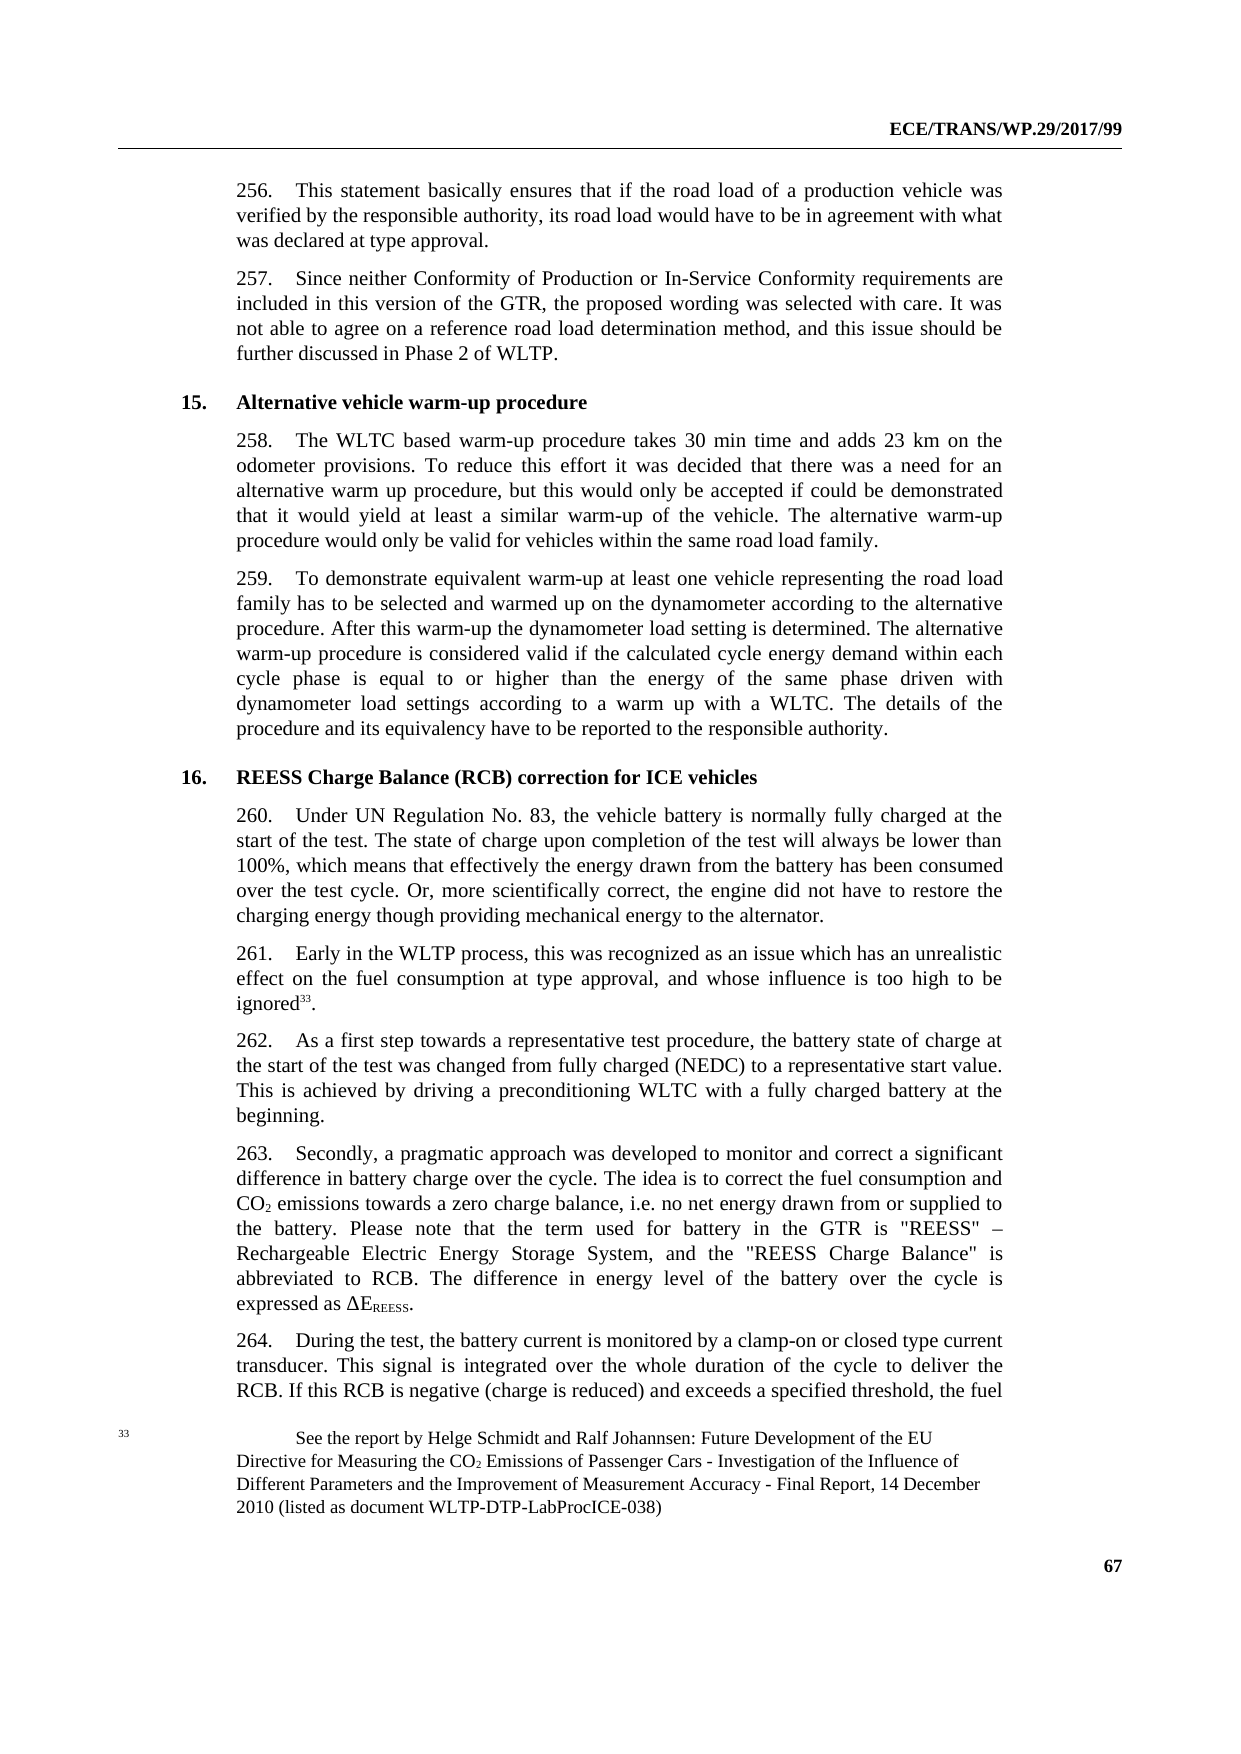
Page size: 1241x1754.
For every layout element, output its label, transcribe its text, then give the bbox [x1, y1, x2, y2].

text 260. Under UN Regulation No. 83, the vehicle battery is normally fully charged at the start of the test. The state of charge upon completion of the test will always be lower than 100%, which means that effectively the energy drawn from the battery has been consumed over the test cycle. Or, more scientifically correct, the engine did not have to restore the charging energy though providing mechanical energy to the alternator. [236, 802, 1004, 927]
text 16. REESS Charge Balance (RCB) correction for ICE vehicles [118, 765, 1004, 790]
text 257. Since neither Conformity of Production or In-Service Conformity requirements are included in this version of the GTR, the proposed wording was selected with care. It was not able to agree on a reference road load determination method, and this issue should be further discussed in Phase 2 of WLTP. [236, 265, 1004, 365]
text 261. Early in the WLTP process, this was recognized as an issue which has an unrealistic effect on the fuel consumption at type approval, and whose influence is too high to be ignored. [236, 940, 1004, 1015]
text 15. Alternative vehicle warm-up procedure [118, 390, 1004, 415]
text 259. To demonstrate equivalent warm-up at least one vehicle representing the road load family has to be selected and warmed up on the dynamometer according to the alternative procedure. After this warm-up the dynamometer load setting is determined. The alternative warm-up procedure is considered valid if the calculated cycle energy demand within each cycle phase is equal to or higher than the energy of the same phase driven with dynamometer load settings according to a warm up with a WLTC. The details of the procedure and its equivalency have to be reported to the responsible authority. [236, 565, 1004, 740]
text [236, 1327, 1004, 1402]
text 258. The WLTC based warm-up procedure takes 30 min time and adds 23 km on the odometer provisions. To reduce this effort it was decided that there was a need for an alternative warm up procedure, but this would only be accepted if could be demonstrated that it would yield at least a similar warm-up of the vehicle. The alternative warm-up procedure would only be valid for vehicles within the same road load family. [236, 427, 1004, 552]
text 256. This statement basically ensures that if the road load of a production vehicle was verified by the responsible authority, its road load would have to be in agreement with what was declared at type approval. [236, 177, 1004, 252]
text 263. Secondly, a pragmatic approach was developed to monitor and correct a significant difference in battery charge over the cycle. The idea is to correct the fuel consumption and CO2 emissions towards a zero charge balance, i.e. no net energy drawn from or supplied to the battery. Please note that the term used for battery in the GTR is "REESS" – Rechargeable Electric Energy Storage System, and the "REESS Charge Balance" is abbreviated to RCB. The difference in energy level of the battery over the cycle is expressed as ΔEREESS. [236, 1140, 1004, 1315]
text 262. As a first step towards a representative test procedure, the battery state of charge at the start of the test was changed from fully charged (NEDC) to a representative start value. This is achieved by driving a preconditioning WLTC with a fully charged battery at the beginning. [236, 1027, 1004, 1127]
